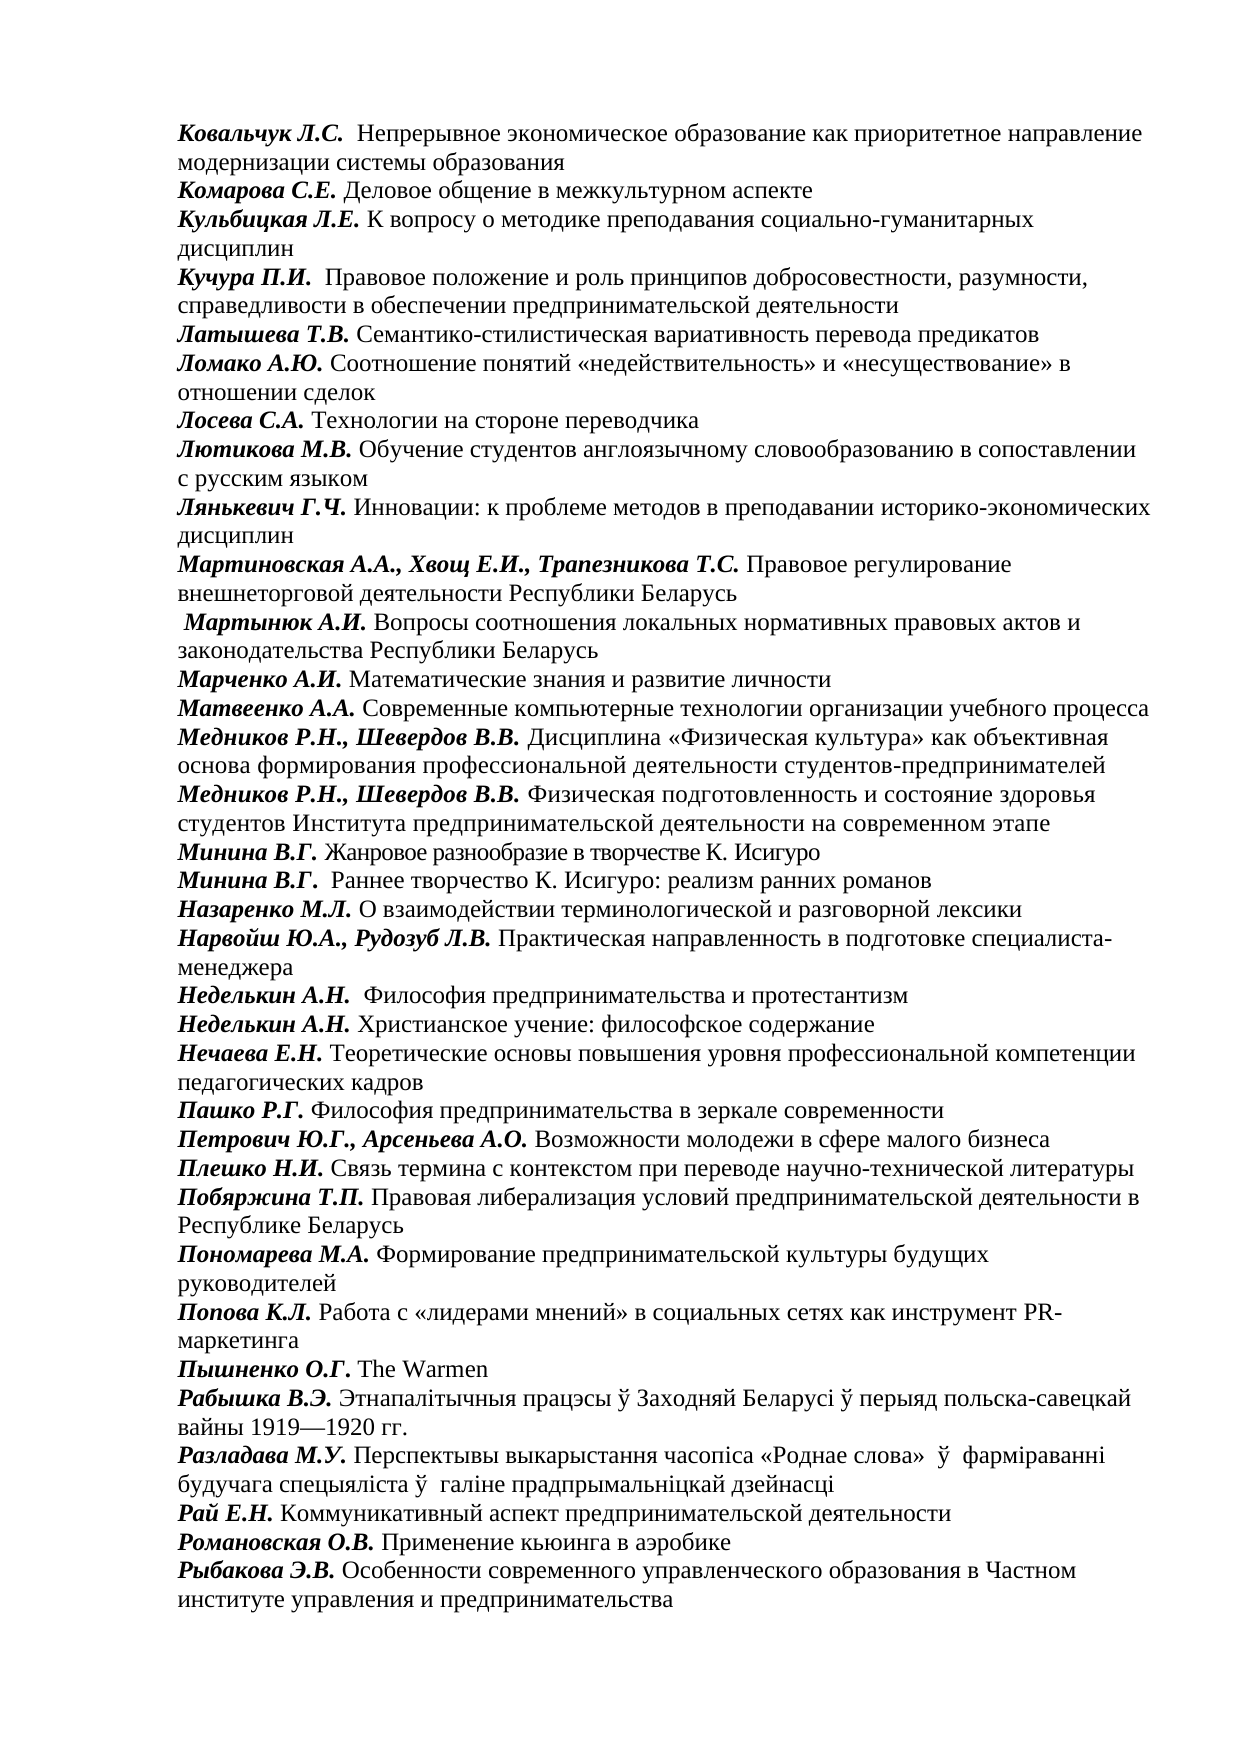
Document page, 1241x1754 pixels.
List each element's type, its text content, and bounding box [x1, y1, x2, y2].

text Рабышка В.Э. Этнапалітычныя працэсы ў Заходняй Беларусі ў перыяд польска-савецкай вайны 1919—1920 гг. [177, 1383, 1152, 1441]
text Лютикова М.В. Обучение студентов англоязычному словообразованию в сопоставлении с русским языком [177, 434, 1152, 492]
text Комарова С.Е. Деловое общение в межкультурном аспекте [177, 176, 1152, 204]
text Медников Р.Н., Шевердов В.В. Дисциплина «Физическая культура» как объективная основа формирования профессиональной деятельности студентов-предпринимателей [177, 722, 1152, 779]
text Плешко Н.И. Связь термина с контекстом при переводе научно-технической литературы [177, 1153, 1152, 1182]
text Ломако А.Ю. Соотношение понятий «недействительность» и «несуществование» в отношении сделок [177, 348, 1152, 406]
text Пышненко О.Г. The Warmen [177, 1354, 1152, 1383]
text Неделькин А.Н. Христианское учение: философское содержание [177, 1009, 1152, 1038]
text Матвеенко А.А. Современные компьютерные технологии организации учебного процесса [177, 693, 1152, 722]
text Медников Р.Н., Шевердов В.В. Физическая подготовленность и состояние здоровья студентов Института предпринимательской деятельности на современном этапе [177, 779, 1152, 837]
text Кульбицкая Л.Е. К вопросу о методике преподавания социально-гуманитарных дисциплин [177, 204, 1152, 262]
text Побяржина Т.П. Правовая либерализация условий предпринимательской деятельности в Республике Беларусь [177, 1182, 1152, 1239]
text Лянькевич Г.Ч. Инновации: к проблеме методов в преподавании историко-экономических дисциплин [177, 492, 1152, 549]
text Лосева С.А. Технологии на стороне переводчика [177, 406, 1152, 434]
text Минина В.Г. Жанровое разнообразие в творчестве К. Исигуро [177, 837, 1152, 866]
text Пашко Р.Г. Философия предпринимательства в зеркале современности [177, 1096, 1152, 1124]
text Неделькин А.Н. Философия предпринимательства и протестантизм [177, 981, 1152, 1009]
text Марченко А.И. Математические знания и развитие личности [177, 664, 1152, 693]
text Кучура П.И. Правовое положение и роль принципов добросовестности, разумности, справедливости в обеспечении предпринимательской деятельности [177, 262, 1152, 319]
text Минина В.Г. Раннее творчество К. Исигуро: реализм ранних романов [177, 866, 1152, 894]
text Пономарева М.А. Формирование предпринимательской культуры будущих руководителей [177, 1239, 1152, 1297]
text Романовская О.В. Применение кьюинга в аэробике [177, 1527, 1152, 1556]
text Попова К.Л. Работа с «лидерами мнений» в социальных сетях как инструмент PR-маркетинга [177, 1297, 1152, 1354]
text Разладава М.У. Перспектывы выкарыстання часопiса «Роднае слова» ў фармiраваннi будучага спецыялiста ў галiне прадпрымальнiцкай дзейнасцi [177, 1441, 1152, 1498]
text Мартиновская А.А., Хвощ Е.И., Трапезникова Т.С. Правовое регулирование внешнеторговой деятельности Республики Беларусь [177, 549, 1152, 607]
text Латышева Т.В. Семантико-стилистическая вариативность перевода предикатов [177, 319, 1152, 348]
text Нарвойш Ю.А., Рудозуб Л.В. Практическая направленность в подготовке специалиста-менеджера [177, 923, 1152, 981]
text Нечаева Е.Н. Теоретические основы повышения уровня профессиональной компетенции педагогических кадров [177, 1038, 1152, 1096]
text Ковальчук Л.С. Непрерывное экономическое образование как приоритетное направление модернизации системы образования [177, 118, 1152, 176]
text Петрович Ю.Г., Арсеньева А.О. Возможности молодежи в сфере малого бизнеса [177, 1124, 1152, 1153]
text Рай Е.Н. Коммуникативный аспект предпринимательской деятельности [177, 1498, 1152, 1527]
text Назаренко М.Л. О взаимодействии терминологической и разговорной лексики [177, 894, 1152, 923]
text Рыбакова Э.В. Особенности современного управленческого образования в Частном институте управления и предпринимательства [177, 1556, 1152, 1613]
text Мартынюк А.И. Вопросы соотношения локальных нормативных правовых актов и законодательства Республики Беларусь [177, 607, 1152, 664]
